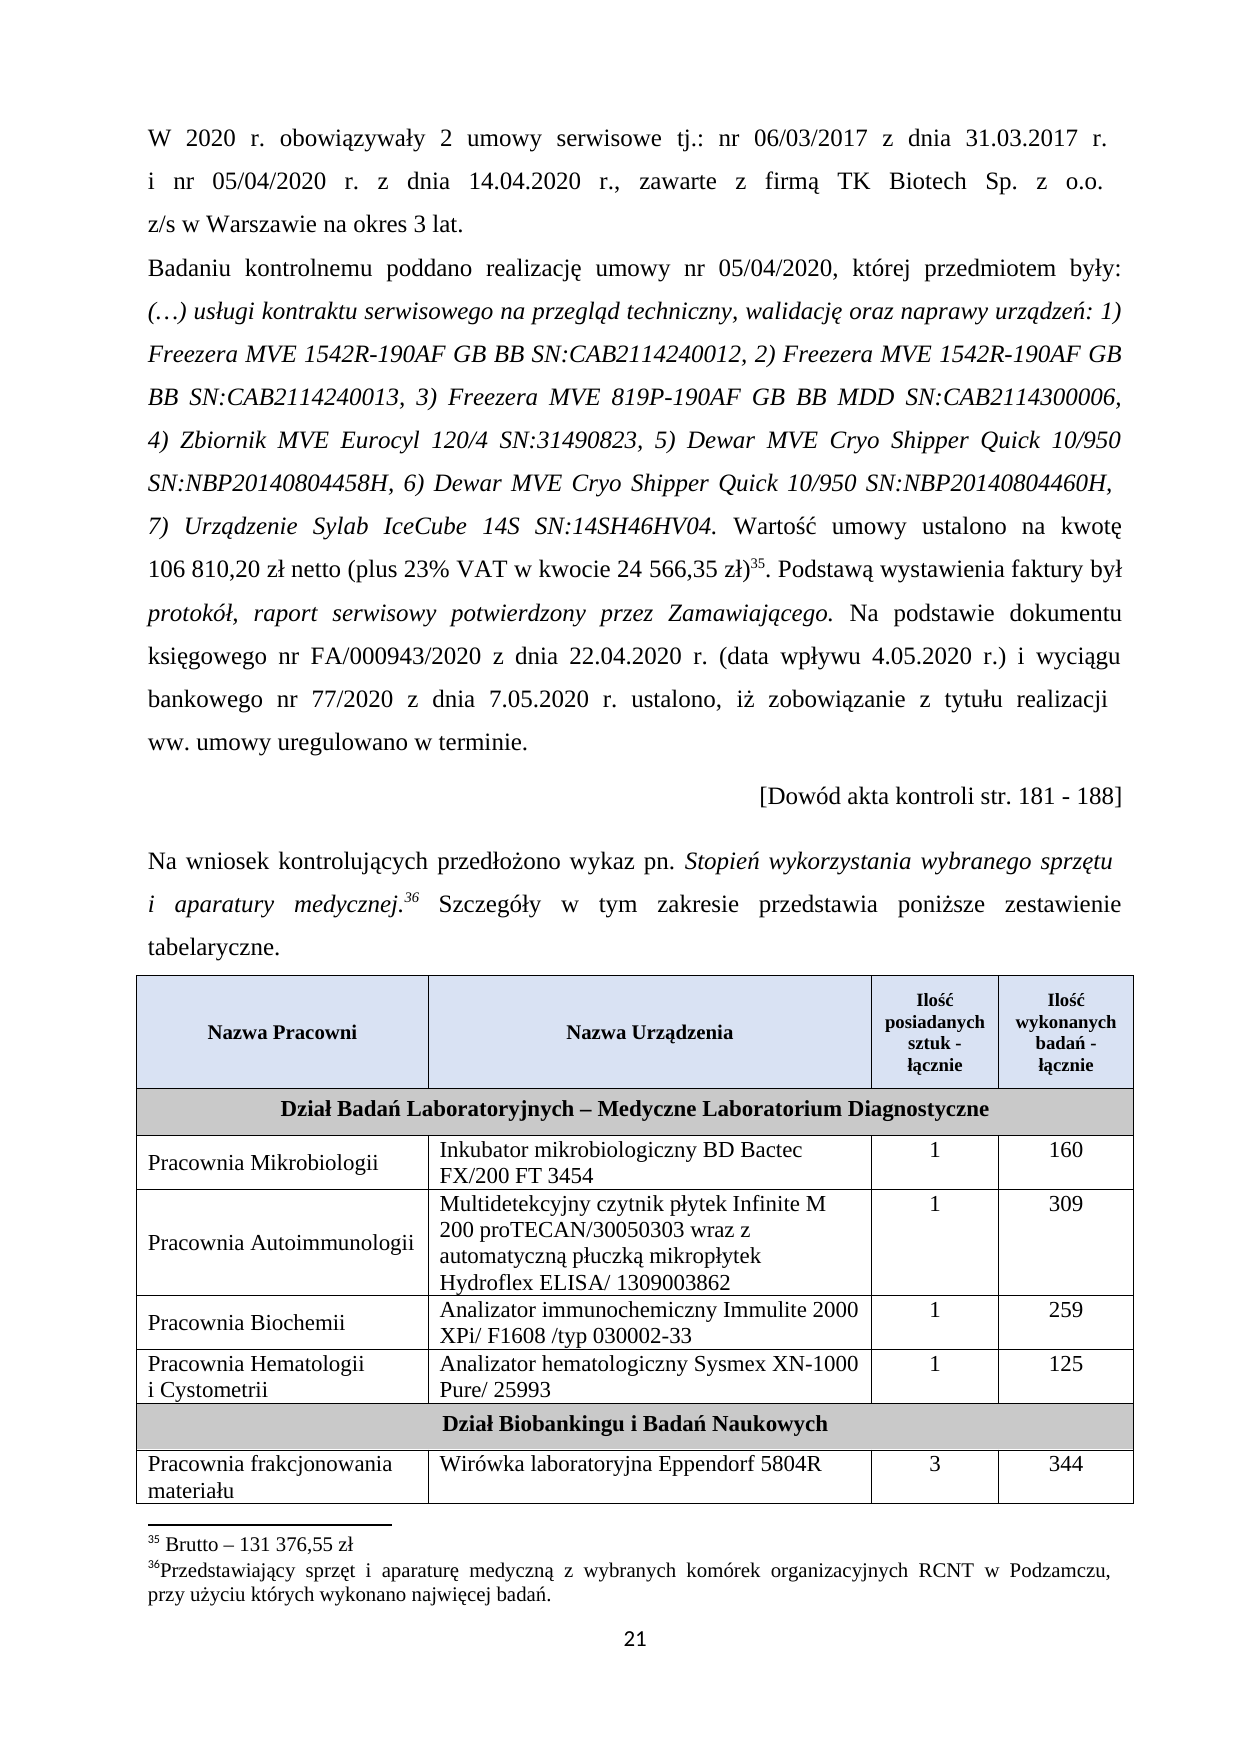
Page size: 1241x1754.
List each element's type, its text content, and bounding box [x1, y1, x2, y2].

table_cell Pracownia frakcjonowania materiału [137, 1451, 428, 1503]
table_cell Dział Badań Laboratoryjnych – Medyczne Laboratorium Diagnostyczne [137, 1089, 1133, 1135]
table_cell 344 [999, 1451, 1133, 1503]
table_cell 259 [999, 1296, 1133, 1349]
table_header Ilość posiadanych sztuk - łącznie [872, 976, 998, 1088]
table_header Nazwa Urządzenia [429, 976, 871, 1088]
table_header Nazwa Pracowni [137, 976, 428, 1088]
list Badaniu kontrolnemu poddano realizację umowy nr 05/04/2020, której przedmiotem były: (…) usługi kontraktu serwisowego na przegląd techniczny, walidację oraz naprawy urządzeń: 1) Freezera MVE 1542R-190AF GB BB SN:CAB2114240012, 2) Freezera MVE 1542R-190AF GB BB SN:CAB2114240013, 3) Freezera MVE 819P-190AF GB BB MDD SN:CAB2114300006, 4) Zbiornik MVE Eurocyl 120/4 SN:31490823, 5) Dewar MVE Cryo Shipper Quick 10/950 SN:NBP20140804458H, 6) Dewar MVE Cryo Shipper Quick 10/950 SN:NBP20140804460H, 7) Urządzenie Sylab IceCube 14S SN:14SH46HV04. Wartość umowy ustalono na kwotę 106 810,20 zł netto (plus 23% VAT w kwocie 24 566,35 zł). Podstawą wystawienia faktury był protokół, raport serwisowy potwierdzony przez Zamawiającego. Na podstawie dokumentu księgowego nr FA/000943/2020 z dnia 22.04.2020 r. (data wpływu 4.05.2020 r.) i wyciągu bankowego nr 77/2020 z dnia 7.05.2020 r. ustalono, iż zobowiązanie z tytułu realizacji ww. umowy uregulowano w terminie. [148, 253, 1122, 756]
table_cell Pracownia Hematologii i Cystometrii [137, 1350, 428, 1403]
list [Dowód akta kontroli str. 181 - 188] [148, 781, 1122, 810]
table_cell Analizator immunochemiczny Immulite 2000 XPi/ F1608 /typ 030002-33 [429, 1296, 871, 1349]
table_cell 1 [872, 1350, 998, 1403]
table_cell Dział Biobankingu i Badań Naukowych [137, 1404, 1133, 1449]
table_cell 160 [999, 1136, 1133, 1189]
table_cell 3 [872, 1451, 998, 1503]
table_header Ilość wykonanych badań - łącznie [999, 976, 1133, 1088]
table_cell 1 [872, 1190, 998, 1295]
table_cell Wirówka laboratoryjna Eppendorf 5804R [429, 1451, 871, 1503]
table_cell 309 [999, 1190, 1133, 1295]
list W 2020 r. obowiązywały 2 umowy serwisowe tj.: nr 06/03/2017 z dnia 31.03.2017 r. i nr 05/04/2020 r. z dnia 14.04.2020 r., zawarte z firmą TK Biotech Sp. z o.o. z/s w Warszawie na okres 3 lat. [148, 123, 1122, 238]
table_cell Multidetekcyjny czytnik płytek Infinite M 200 proTECAN/30050303 wraz z automatyczną płuczką mikropłytek Hydroflex ELISA/ 1309003862 [429, 1190, 871, 1295]
table_cell Analizator hematologiczny Sysmex XN-1000 Pure/ 25993 [429, 1350, 871, 1403]
table_cell 1 [872, 1136, 998, 1189]
table_cell Pracownia Mikrobiologii [137, 1136, 428, 1189]
table_cell Pracownia Biochemii [137, 1296, 428, 1349]
table_cell 125 [999, 1350, 1133, 1403]
table_cell 1 [872, 1296, 998, 1349]
list Na wniosek kontrolujących przedłożono wykaz pn. Stopień wykorzystania wybranego sprzętu i aparatury medycznej. Szczegóły w tym zakresie przedstawia poniższe zestawienie tabelaryczne. [148, 846, 1122, 961]
table_cell Inkubator mikrobiologiczny BD Bactec FX/200 FT 3454 [429, 1136, 871, 1189]
table_cell Pracownia Autoimmunologii [137, 1190, 428, 1295]
